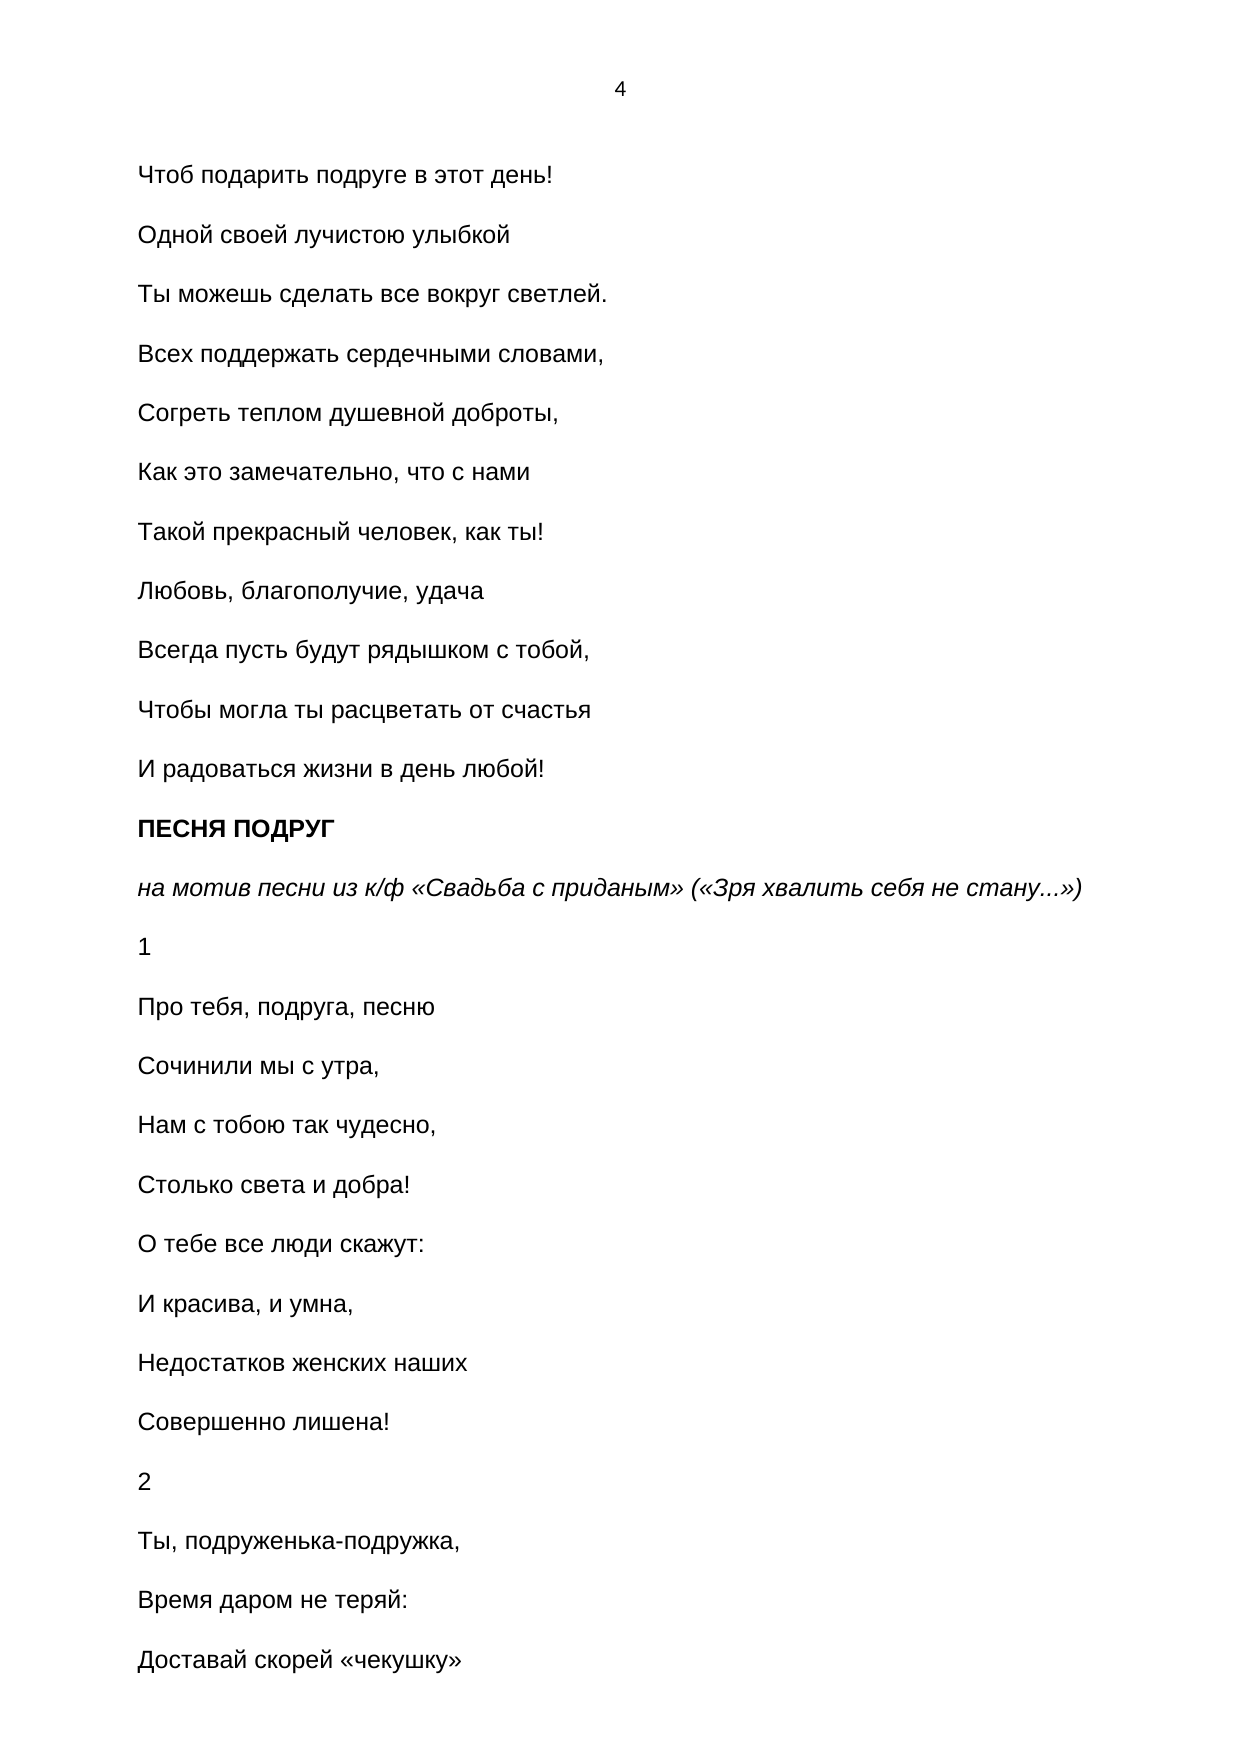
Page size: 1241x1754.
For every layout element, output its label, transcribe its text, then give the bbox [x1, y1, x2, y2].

text Столько света и добра! [75, 1139, 1165, 1198]
text Любовь, благополучие, удача [75, 545, 1165, 605]
text Чтобы могла ты расцветать от счастья [75, 664, 1165, 723]
text И радоваться жизни в день любой! [75, 723, 1165, 783]
text Про тебя, подруга, песню [75, 961, 1165, 1020]
text Одной своей лучистою улыбкой [75, 189, 1165, 248]
text Такой прекрасный человек, как ты! [75, 486, 1165, 545]
text Сочинили мы с утра, [75, 1020, 1165, 1080]
text Чтоб подарить подруге в этот день! [75, 130, 1165, 189]
text Согреть теплом душевной доброты, [75, 367, 1165, 427]
text Доставай скорей «чекушку» [75, 1614, 1165, 1673]
text Ты, подруженька-подружка, [75, 1495, 1165, 1555]
text 1 [75, 902, 1165, 961]
text ПЕСНЯ ПОДРУГ [75, 783, 1165, 842]
text О тебе все люди скажут: [75, 1198, 1165, 1258]
text на мотив песни из к/ф «Свадьба с приданым» («Зря хвалить себя не стану...») [75, 842, 1165, 902]
text 2 [75, 1436, 1165, 1495]
text Всегда пусть будут рядышком с тобой, [75, 605, 1165, 664]
text Как это замечательно, что с нами [75, 427, 1165, 486]
text Недостатков женских наших [75, 1317, 1165, 1377]
text Ты можешь сделать все вокруг светлей. [75, 248, 1165, 308]
text И красива, и умна, [75, 1258, 1165, 1317]
text Нам с тобою так чудесно, [75, 1080, 1165, 1139]
text Совершенно лишена! [75, 1377, 1165, 1436]
text Время даром не теряй: [75, 1555, 1165, 1614]
text Всех поддержать сердечными словами, [75, 308, 1165, 367]
